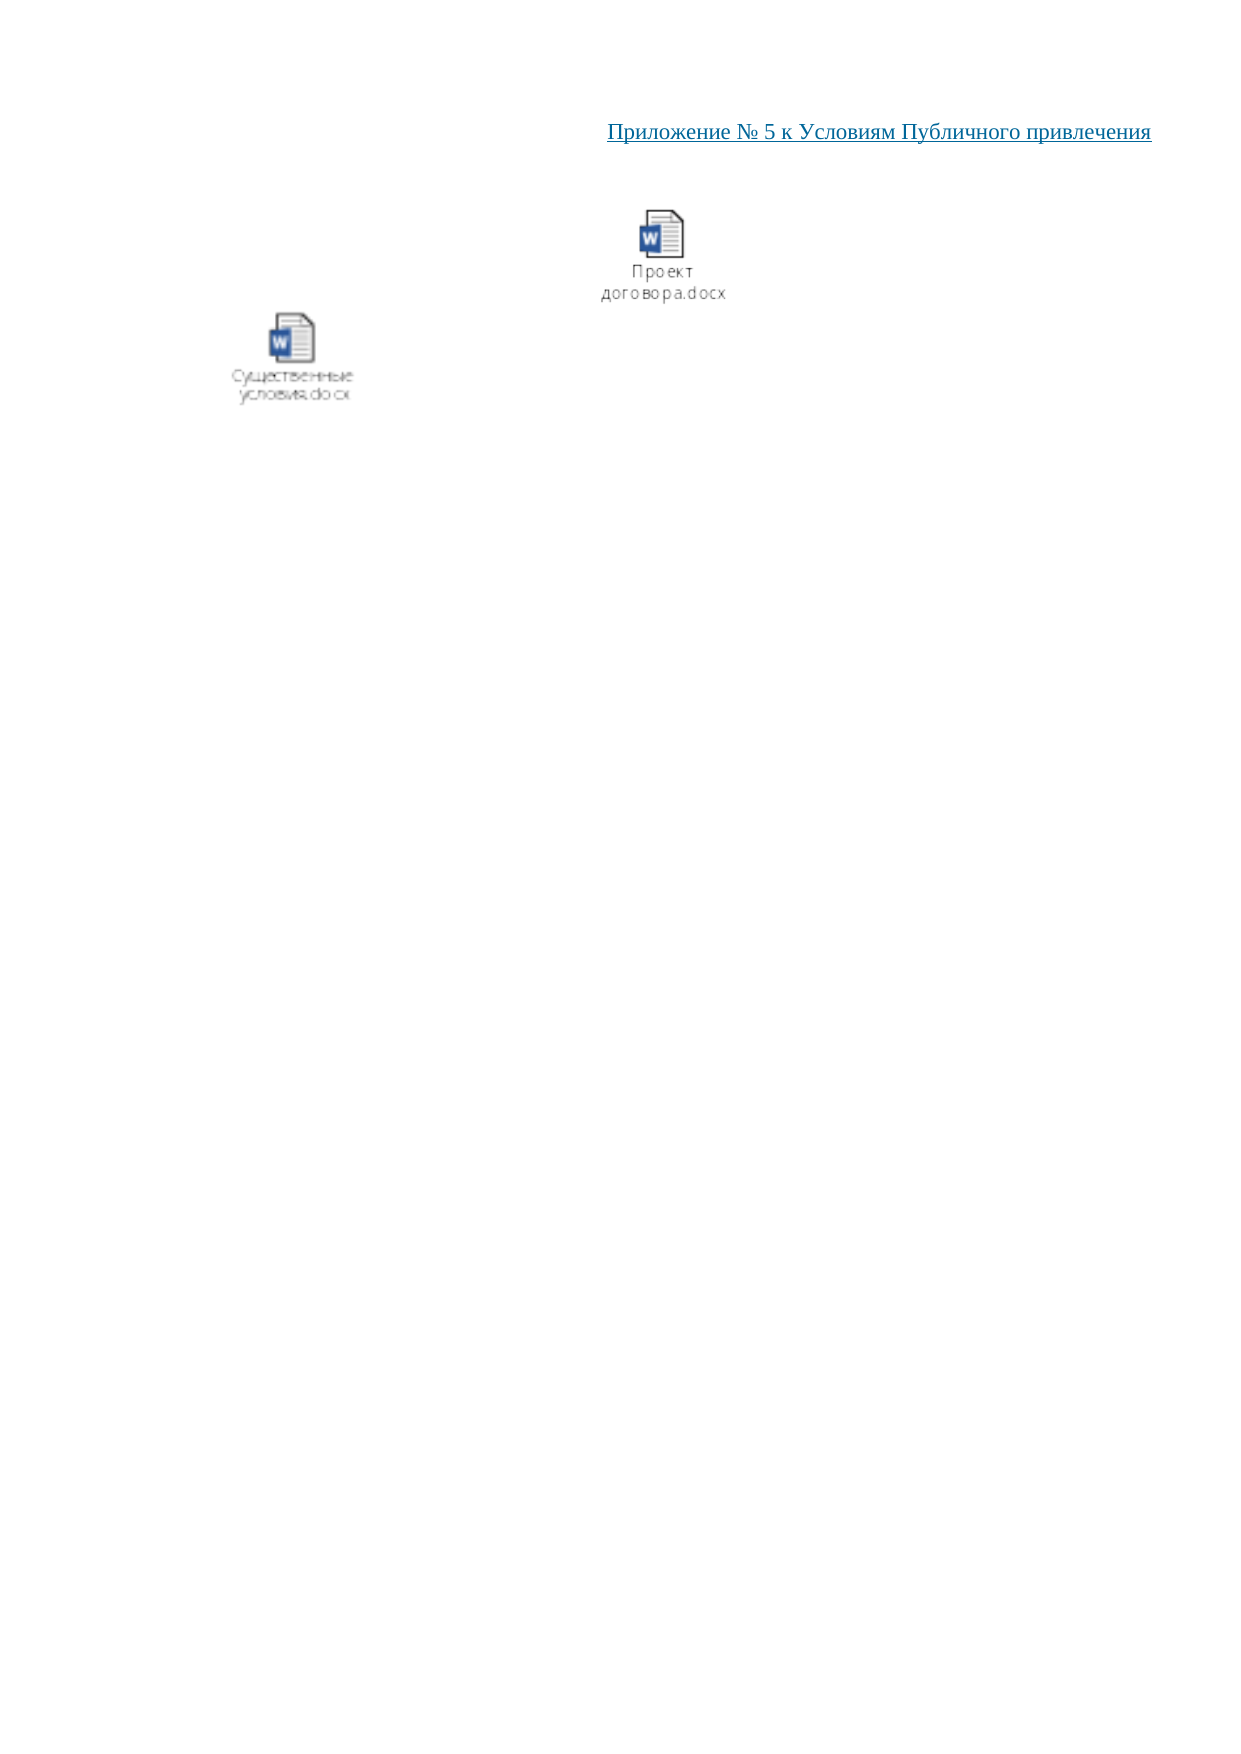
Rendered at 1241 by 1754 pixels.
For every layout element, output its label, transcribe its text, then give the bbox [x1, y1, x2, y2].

text Приложение № 5 к Условиям Публичного привлечения [177, 118, 1152, 144]
